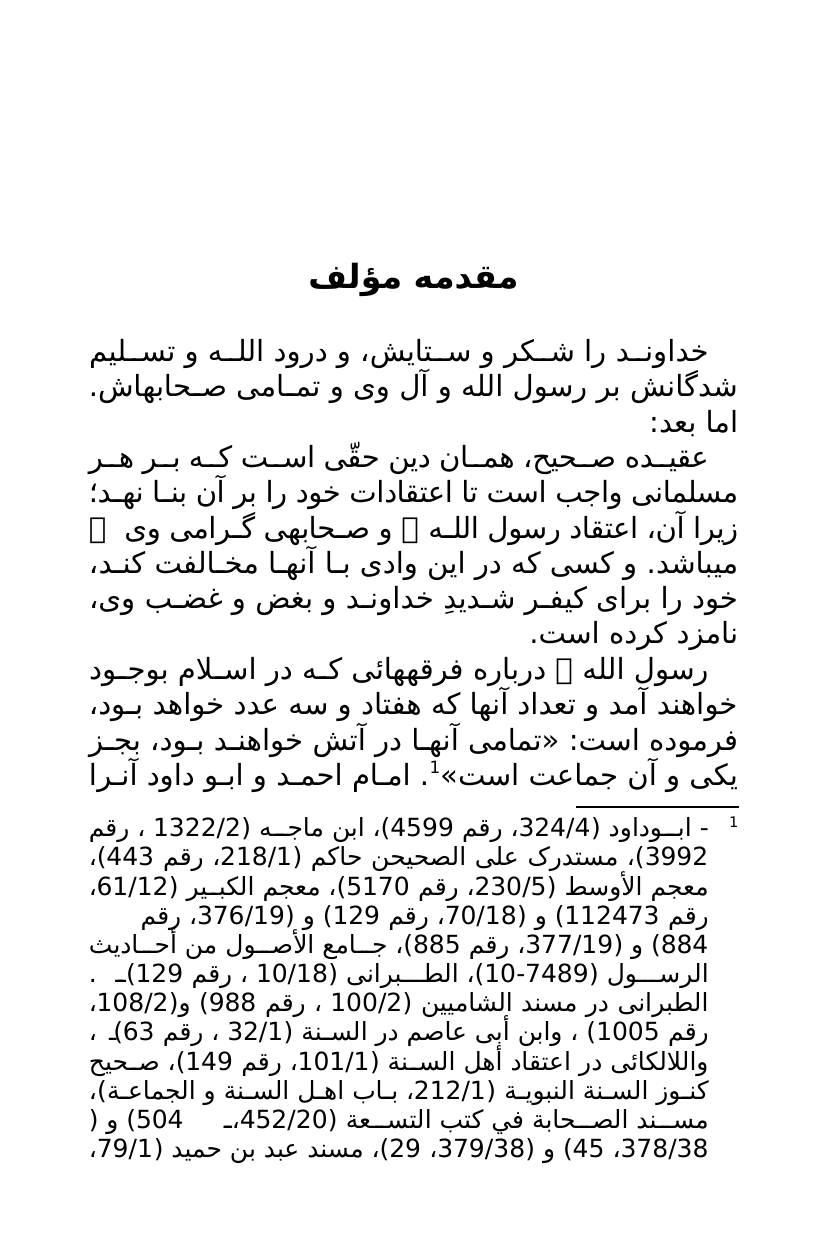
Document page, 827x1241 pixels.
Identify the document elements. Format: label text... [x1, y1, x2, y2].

text مقدمه مؤلف [89, 258, 738, 297]
text عقیده صحیح، همان دین حقّی است که بر هر مسلمانی واجب است تا اعتقادات خود را بر آن بنا نهد؛ زیرا آن، اعتقاد رسول الله و صحابهی گرامی وی میباشد. و کسی که در این وادی با آنها مخالفت کند، خود را برای کیفر شدیدِ خداوند و بغض و غضب وی، نامزد کرده است. [89, 440, 738, 651]
text رسول الله درباره فرقههائی که در اسلام بوجود خواهند آمد و تعداد آنها که هفتاد و سه عدد خواهد بود، فرموده است: «تمامی آنها در آتش خواهند بود، بجز یکی و آن جماعت است». امام احمد و ابو داود آنرا نقل کردهاند. و احمد و ابن ماجه و ابن ابی عاصم نیز از أنس آنرا روایت کردهاند. [89, 652, 738, 792]
text خداوند را شکر و ستایش، و درود الله و تسلیم شدگانش بر رسول الله و آل وی و تمامی صحابهاش. اما بعد: [89, 334, 738, 439]
